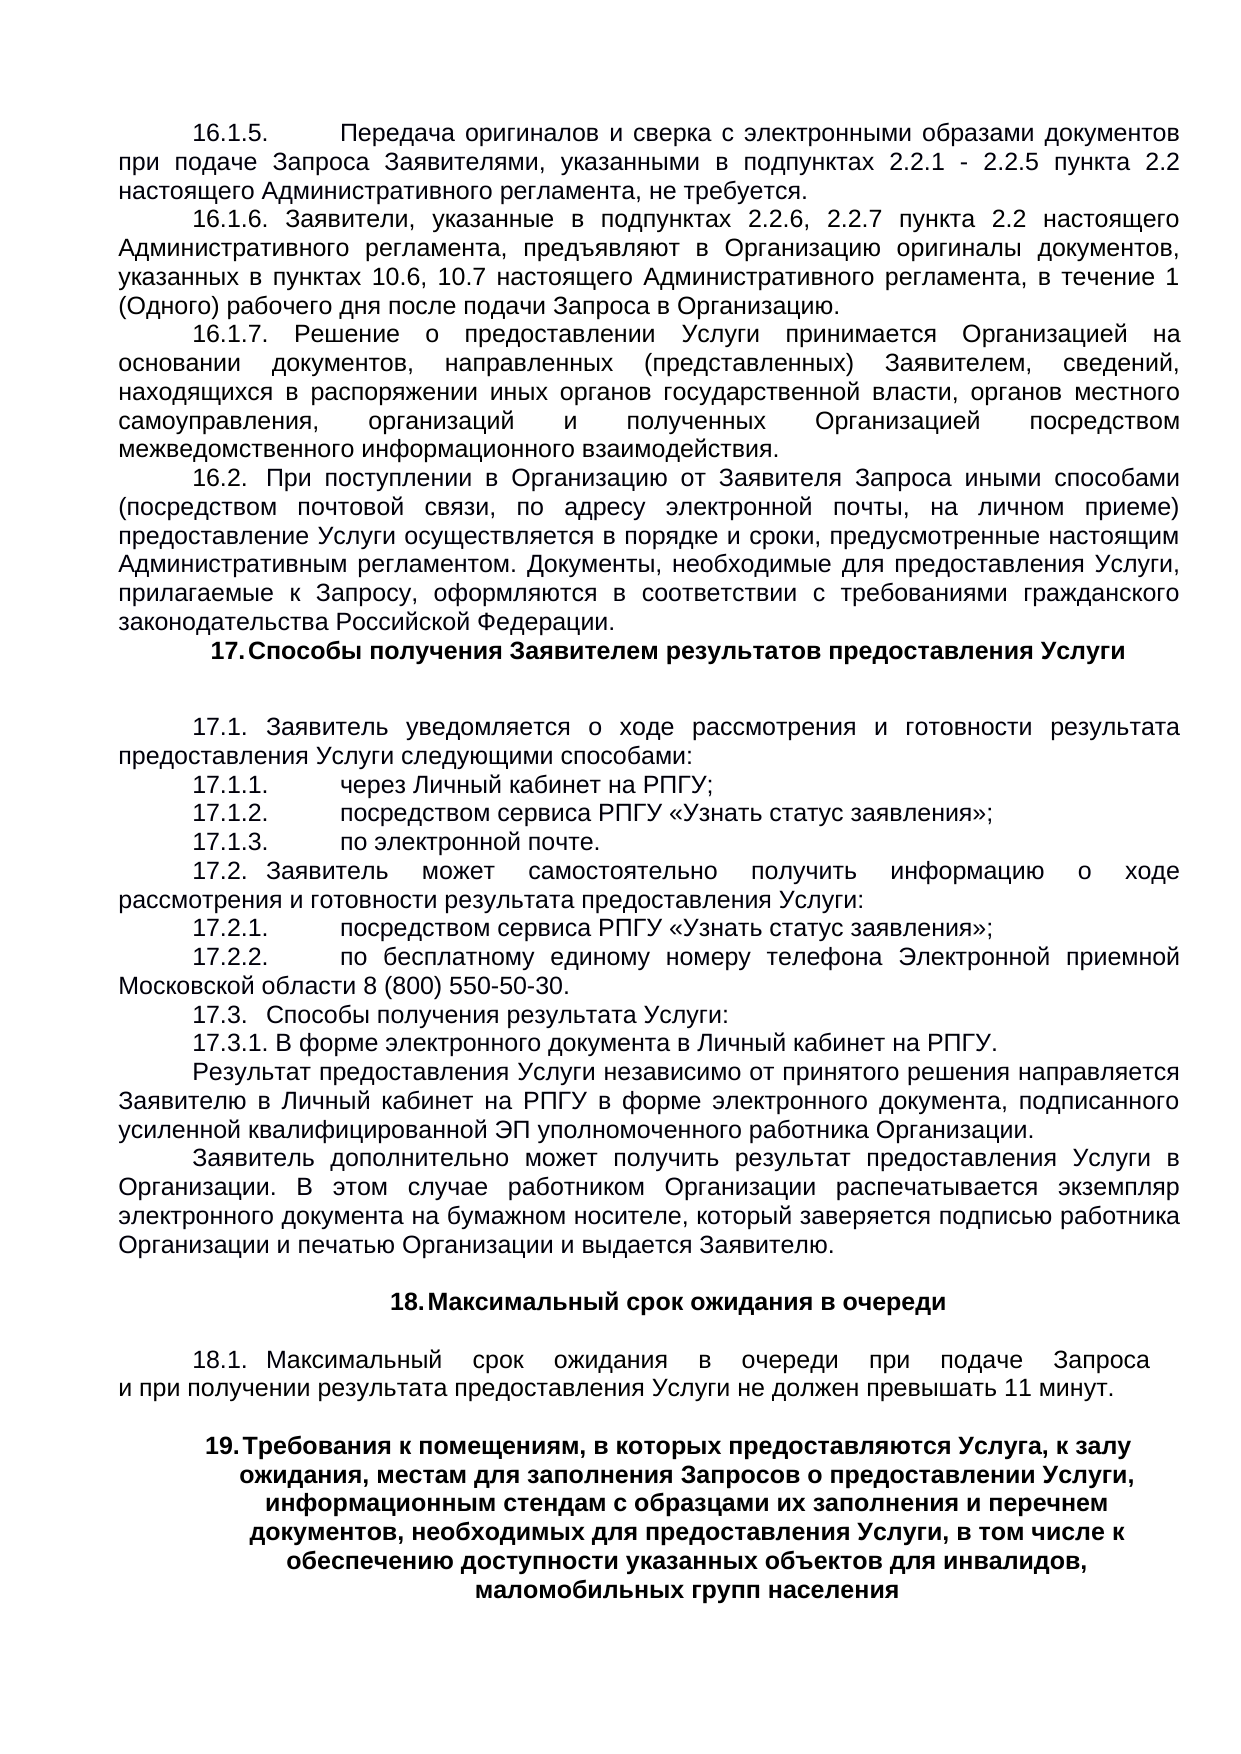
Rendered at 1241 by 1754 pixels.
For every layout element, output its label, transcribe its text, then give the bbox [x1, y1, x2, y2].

subtitle Способы получения Заявителем результатов предоставления Услуги [156, 636, 1181, 664]
list Передача оригиналов и сверка с электронными образами документов при подаче Запроса Заявителями, указанными в подпунктах 2.2.1 - 2.2.5 пункта 2.2 настоящего Административного регламента, не требуется. [118, 118, 1181, 204]
text 17.3.1. В форме электронного документа в Личный кабинет на РПГУ. [118, 1028, 1181, 1057]
subtitle Максимальный срок ожидания в очереди [156, 1287, 1181, 1316]
text Заявитель дополнительно может получить результат предоставления Услуги в Организации. В этом случае работником Организации распечатывается экземпляр электронного документа на бумажном носителе, который заверяется подписью работника Организации и печатью Организации и выдается Заявителю. [118, 1143, 1181, 1258]
text 16.1.7. Решение о предоставлении Услуги принимается Организацией на основании документов, направленных (представленных) Заявителем, сведений, находящихся в распоряжении иных органов государственной власти, органов местного самоуправления, организаций и полученных Организацией посредством межведомственного информационного взаимодействия. [118, 319, 1181, 463]
list Заявитель уведомляется о ходе рассмотрения и готовности результата предоставления Услуги следующими способами: [118, 712, 1181, 769]
list Максимальный срок ожидания в очереди при подаче Запроса и при получении результата предоставления Услуги не должен превышать 11 минут. [118, 1344, 1181, 1402]
list через Личный кабинет на РПГУ; [118, 769, 1181, 798]
text Результат предоставления Услуги независимо от принятого решения направляется Заявителю в Личный кабинет на РПГУ в форме электронного документа, подписанного усиленной квалифицированной ЭП уполномоченного работника Организации. [118, 1057, 1181, 1143]
list по бесплатному единому номеру телефона Электронной приемной Московской области 8 (800) 550-50-30. [118, 942, 1181, 999]
subtitle Требования к помещениям, в которых предоставляются Услуга, к залу ожидания, местам для заполнения Запросов о предоставлении Услуги, информационным стендам с образцами их заполнения и перечнем документов, необходимых для предоставления Услуги, в том числе к обеспечению доступности указанных объектов для инвалидов, маломобильных групп населения [156, 1431, 1181, 1603]
list Заявитель может самостоятельно получить информацию о ходе рассмотрения и готовности результата предоставления Услуги: [118, 856, 1181, 913]
list по электронной почте. [118, 827, 1181, 856]
text 16.1.6. Заявители, указанные в подпунктах 2.2.6, 2.2.7 пункта 2.2 настоящего Административного регламента, предъявляют в Организацию оригиналы документов, указанных в пунктах 10.6, 10.7 настоящего Административного регламента, в течение 1 (Одного) рабочего дня после подачи Запроса в Организацию. [118, 204, 1181, 319]
list посредством сервиса РПГУ «Узнать статус заявления»; [118, 798, 1181, 827]
list При поступлении в Организацию от Заявителя Запроса иными способами (посредством почтовой связи, по адресу электронной почты, на личном приеме) предоставление Услуги осуществляется в порядке и сроки, предусмотренные настоящим Административным регламентом. Документы, необходимые для предоставления Услуги, прилагаемые к Запросу, оформляются в соответствии с требованиями гражданского законодательства Российской Федерации. [118, 463, 1181, 636]
list посредством сервиса РПГУ «Узнать статус заявления»; [118, 913, 1181, 942]
list Способы получения результата Услуги: [118, 999, 1181, 1028]
